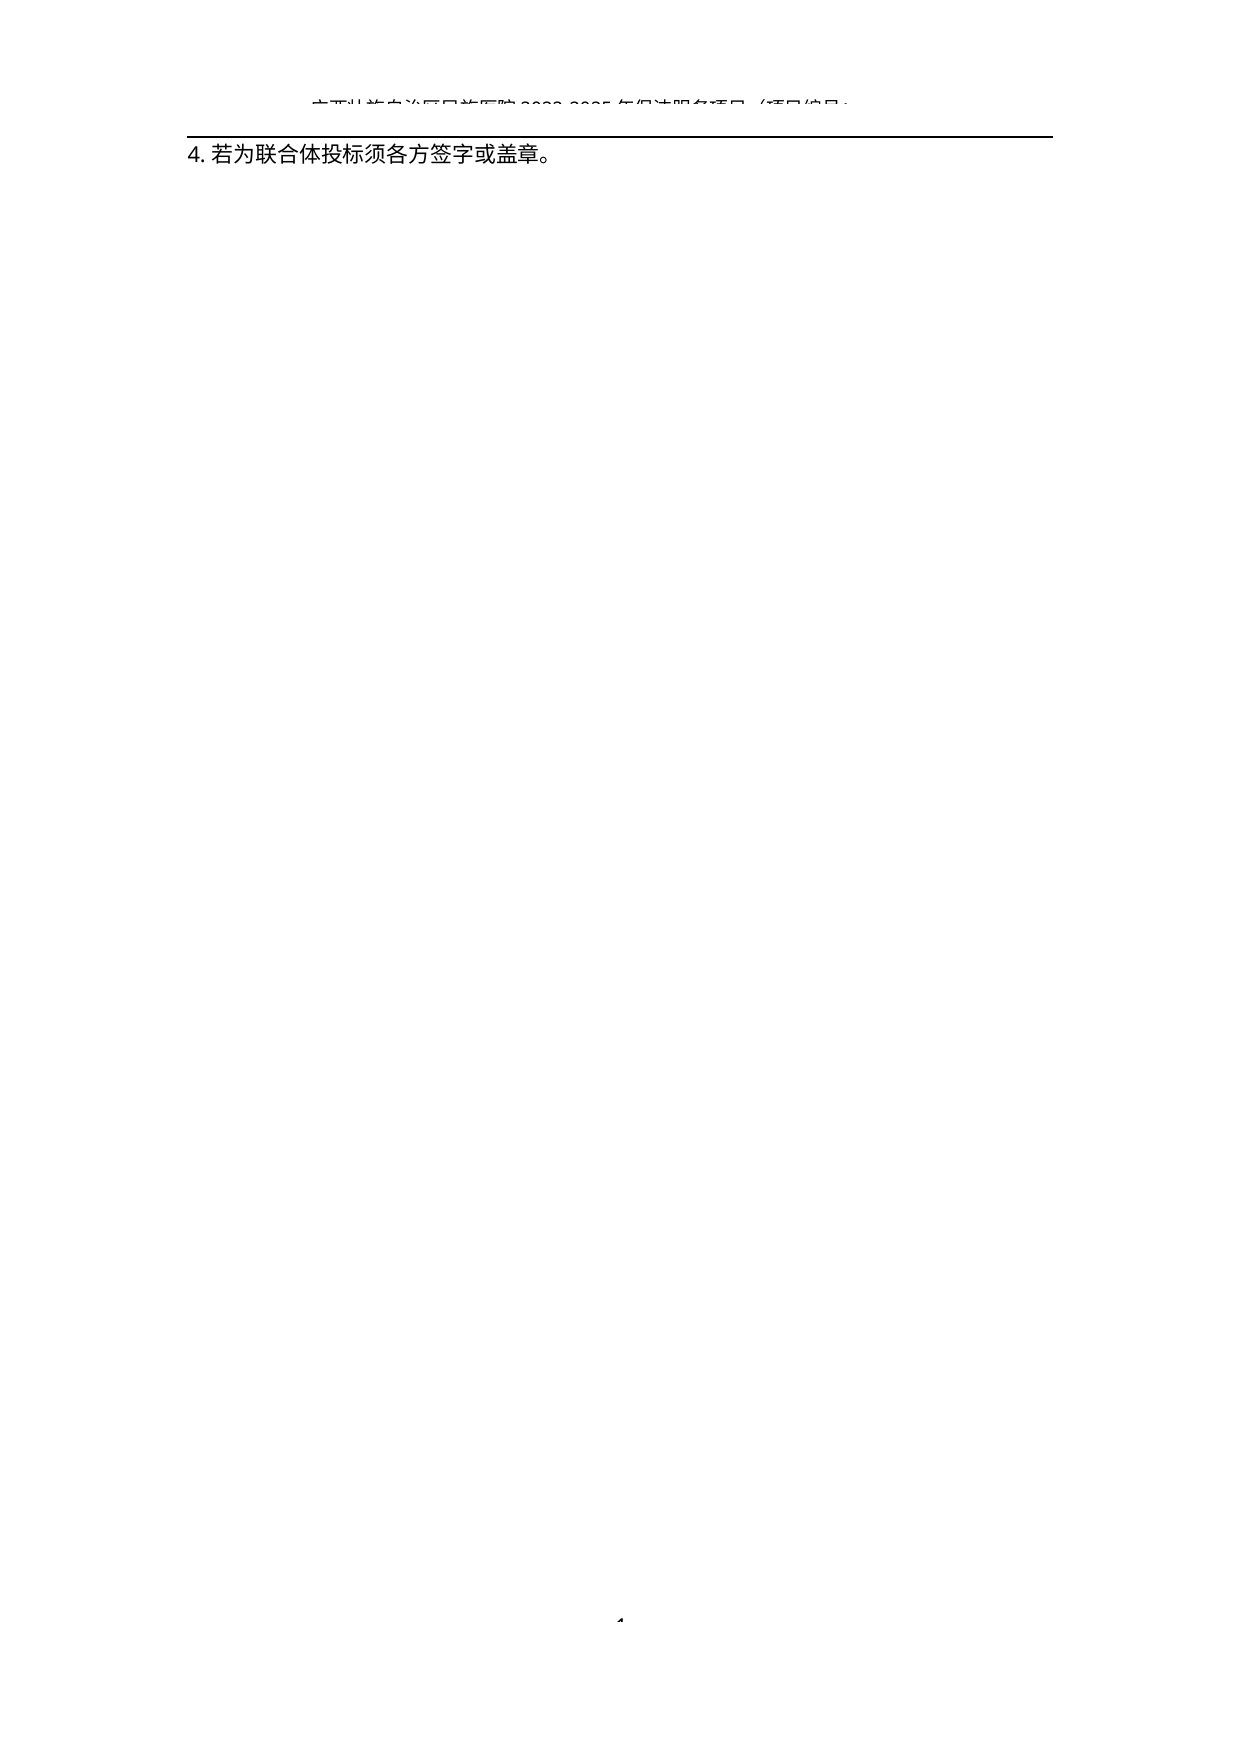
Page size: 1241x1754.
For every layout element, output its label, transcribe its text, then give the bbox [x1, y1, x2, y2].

text 4. 若为联合体投标须各方签字或盖章。 [187, 137, 880, 169]
